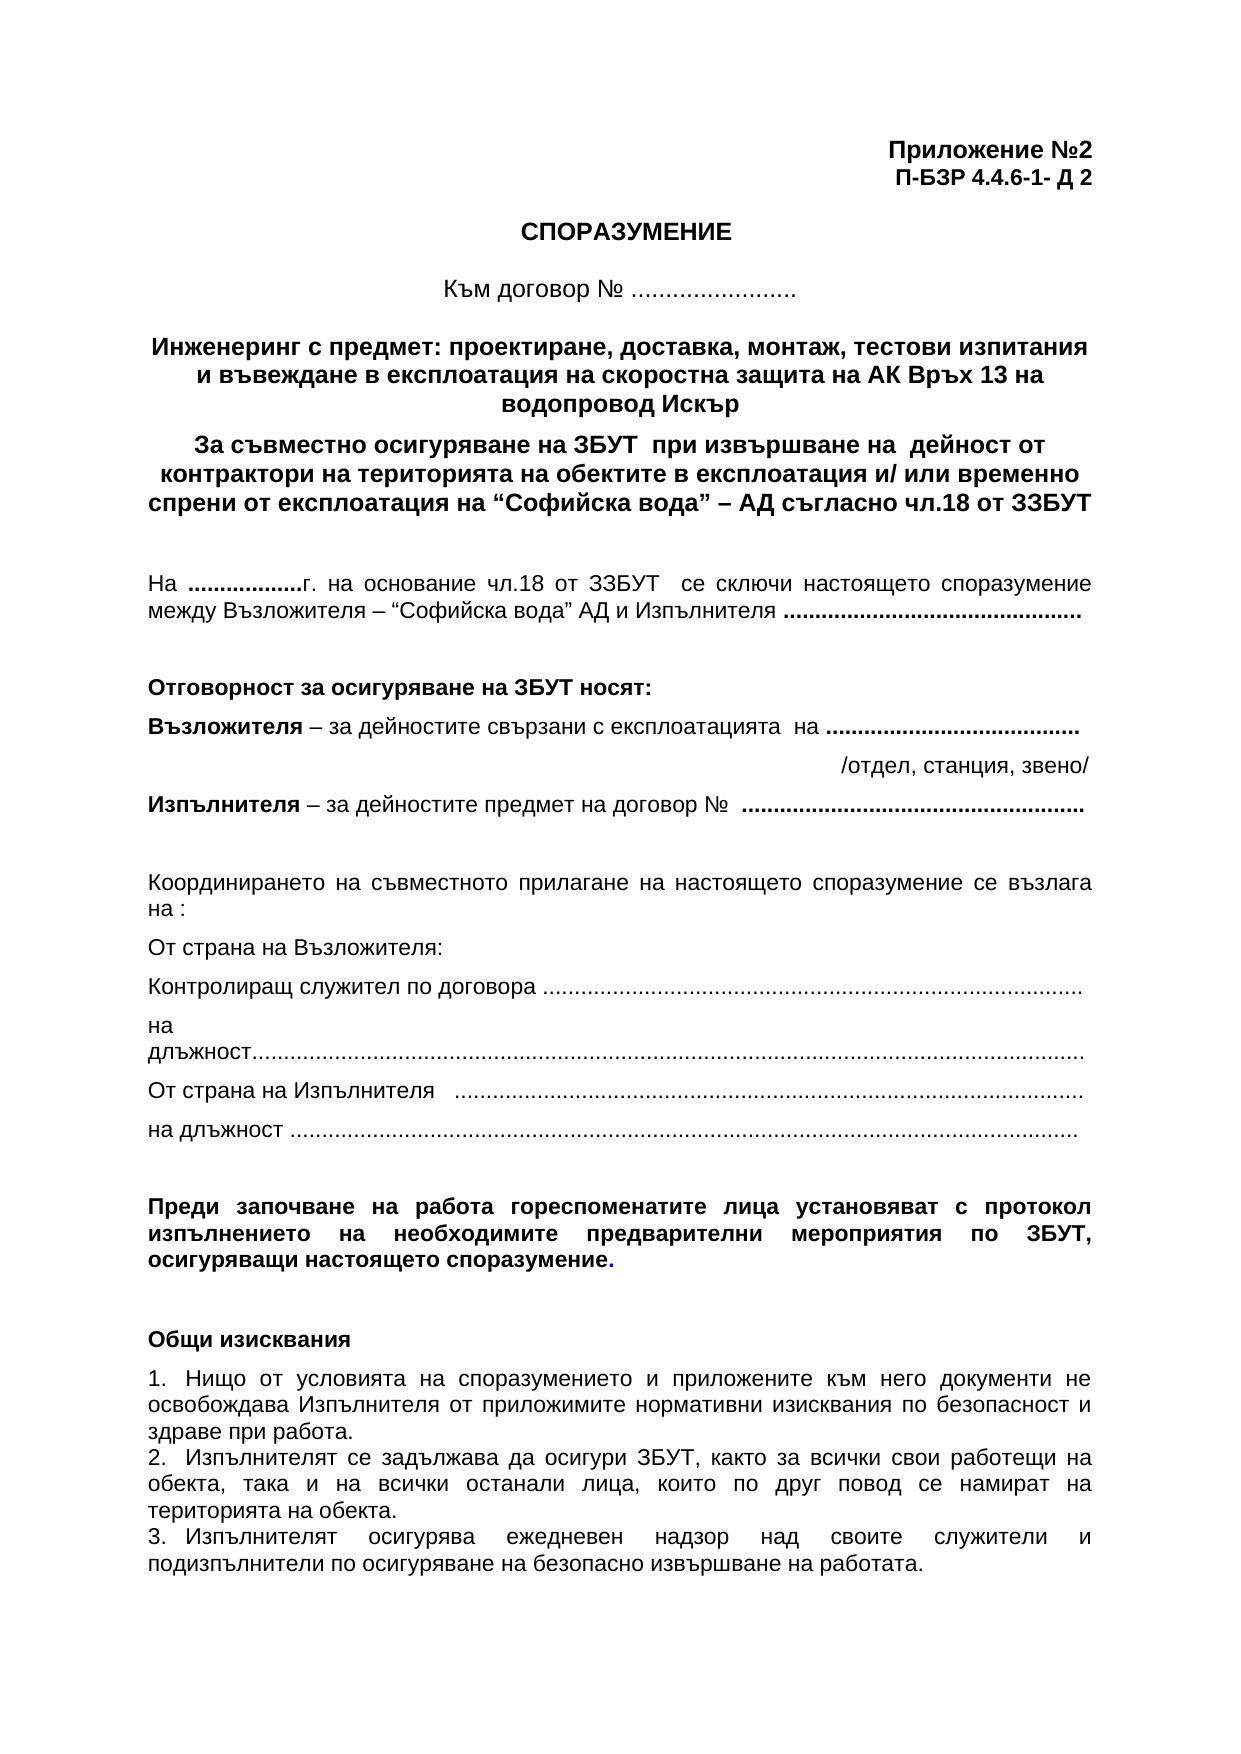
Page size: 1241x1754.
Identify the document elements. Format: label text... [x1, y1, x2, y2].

text Общи изисквания [148, 1326, 1092, 1352]
text Координирането на съвместното прилагане на настоящето споразумение се възлага на : [148, 869, 1092, 921]
text Отговорност за осигуряване на ЗБУТ носят: [148, 674, 1092, 701]
text Инженеринг с предмет: проектиране, доставка, монтаж, тестови изпитания и въвеждане в експлоатация на скоростна защита на АК Връх 13 на водопровод Искър [148, 332, 1092, 418]
text на длъжност................................................................................................................................... [148, 1012, 1092, 1064]
list Изпълнителят се задължава да осигури ЗБУТ, както за всички свои работещи на обекта, така и на всички останали лица, които по друг повод се намират на територията на обекта. [148, 1444, 1092, 1523]
text П-БЗР 4.4.6-1- Д 2 [148, 164, 1092, 190]
text Преди започване на работа гореспоменатите лица установяват с протокол изпълнението на необходимите предварителни мероприятия по ЗБУТ, осигуряващи настоящето споразумение. [148, 1193, 1092, 1272]
text Към договор № ........................ [148, 274, 1092, 303]
text На ..................г. на основание чл.18 от ЗЗБУТ се сключи настоящето споразумение между Възложителя – “Софийска вода” АД и Изпълнителя ............................................... [148, 570, 1092, 623]
text От страна на Изпълнителя ................................................................................................... [148, 1077, 1092, 1103]
text Възложителя – за дейностите свързани с експлоатацията на ........................................ [148, 713, 1092, 739]
text Контролиращ служител по договора ..................................................................................... [148, 973, 1092, 999]
title Приложение №2 [148, 135, 1092, 164]
list Нищо от условията на споразумението и приложените към него документи не освобождава Изпълнителя от приложимите нормативни изисквания по безопасност и здраве при работа. [148, 1365, 1092, 1444]
text От страна на Възложителя: [148, 934, 1092, 960]
text /отдел, станция, звено/ [148, 752, 1092, 778]
text на длъжност ............................................................................................................................ [148, 1116, 1092, 1142]
text СПОРАЗУМЕНИЕ [148, 217, 1092, 245]
list Изпълнителят осигурява ежедневен надзор над своите служители и подизпълнители по осигуряване на безопасно извършване на работата. [148, 1523, 1092, 1576]
text За съвместно осигуряване на ЗБУТ при извършване на дейност от контрактори на територията на обектите в експлоатация и/ или временно спрени от експлоатация на “Софийска вода” – АД съгласно чл.18 от ЗЗБУТ [148, 430, 1092, 517]
text Изпълнителя – за дейностите предмет на договор № ...................................................... [148, 791, 1092, 817]
